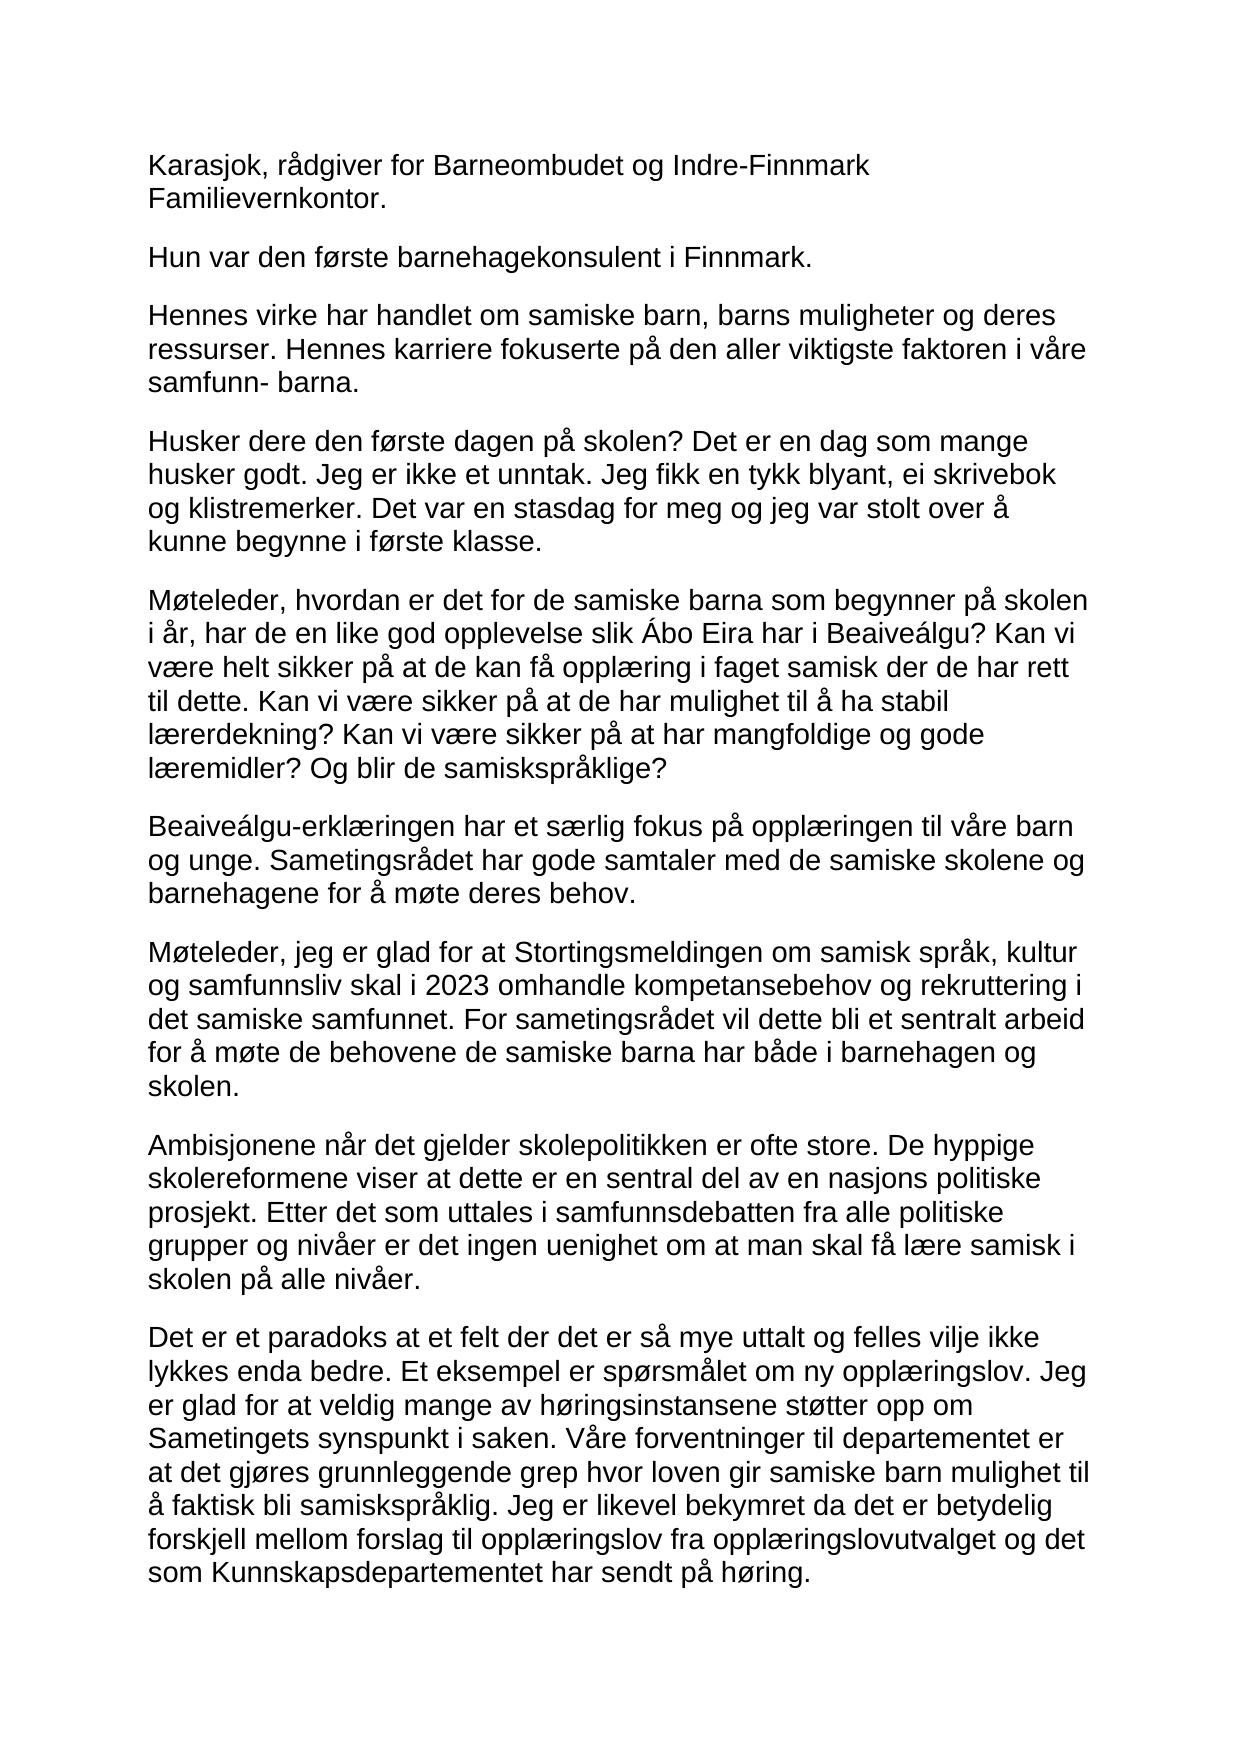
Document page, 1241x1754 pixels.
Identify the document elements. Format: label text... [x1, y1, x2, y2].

text Møteleder, jeg er glad for at Stortingsmeldingen om samisk språk, kultur og samfunnsliv skal i 2023 omhandle kompetansebehov og rekruttering i det samiske samfunnet. For sametingsrådet vil dette bli et sentralt arbeid for å møte de behovene de samiske barna har både i barnehagen og skolen. [148, 935, 1093, 1103]
text Beaiveálgu-erklæringen har et særlig fokus på opplæringen til våre barn og unge. Sametingsrådet har gode samtaler med de samiske skolene og barnehagene for å møte deres behov. [148, 809, 1093, 910]
text Husker dere den første dagen på skolen? Det er en dag som mange husker godt. Jeg er ikke et unntak. Jeg fikk en tykk blyant, ei skrivebok og klistremerker. Det var en stasdag for meg og jeg var stolt over å kunne begynne i første klasse. [148, 424, 1093, 558]
text Ambisjonene når det gjelder skolepolitikken er ofte store. De hyppige skolereformene viser at dette er en sentral del av en nasjons politiske prosjekt. Etter det som uttales i samfunnsdebatten fra alle politiske grupper og nivåer er det ingen uenighet om at man skal få lære samisk i skolen på alle nivåer. [148, 1128, 1093, 1295]
text Det er et paradoks at et felt der det er så mye uttalt og felles vilje ikke lykkes enda bedre. Et eksempel er spørsmålet om ny opplæringslov. Jeg er glad for at veldig mange av høringsinstansene støtter opp om Sametingets synspunkt i saken. Våre forventninger til departementet er at det gjøres grunnleggende grep hvor loven gir samiske barn mulighet til å faktisk bli samiskspråklig. Jeg er likevel bekymret da det er betydelig forskjell mellom forslag til opplæringslov fra opplæringslovutvalget og det som Kunnskapsdepartementet har sendt på høring. [148, 1320, 1093, 1589]
text Hennes virke har handlet om samiske barn, barns muligheter og deres ressurser. Hennes karriere fokuserte på den aller viktigste faktoren i våre samfunn- barna. [148, 298, 1093, 399]
text Møteleder, hvordan er det for de samiske barna som begynner på skolen i år, har de en like god opplevelse slik Ábo Eira har i Beaiveálgu? Kan vi være helt sikker på at de kan få opplæring i faget samisk der de har rett til dette. Kan vi være sikker på at de har mulighet til å ha stabil lærerdekning? Kan vi være sikker på at har mangfoldige og gode læremidler? Og blir de samiskspråklige? [148, 583, 1093, 784]
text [148, 148, 1093, 215]
text Hun var den første barnehagekonsulent i Finnmark. [148, 240, 1093, 273]
